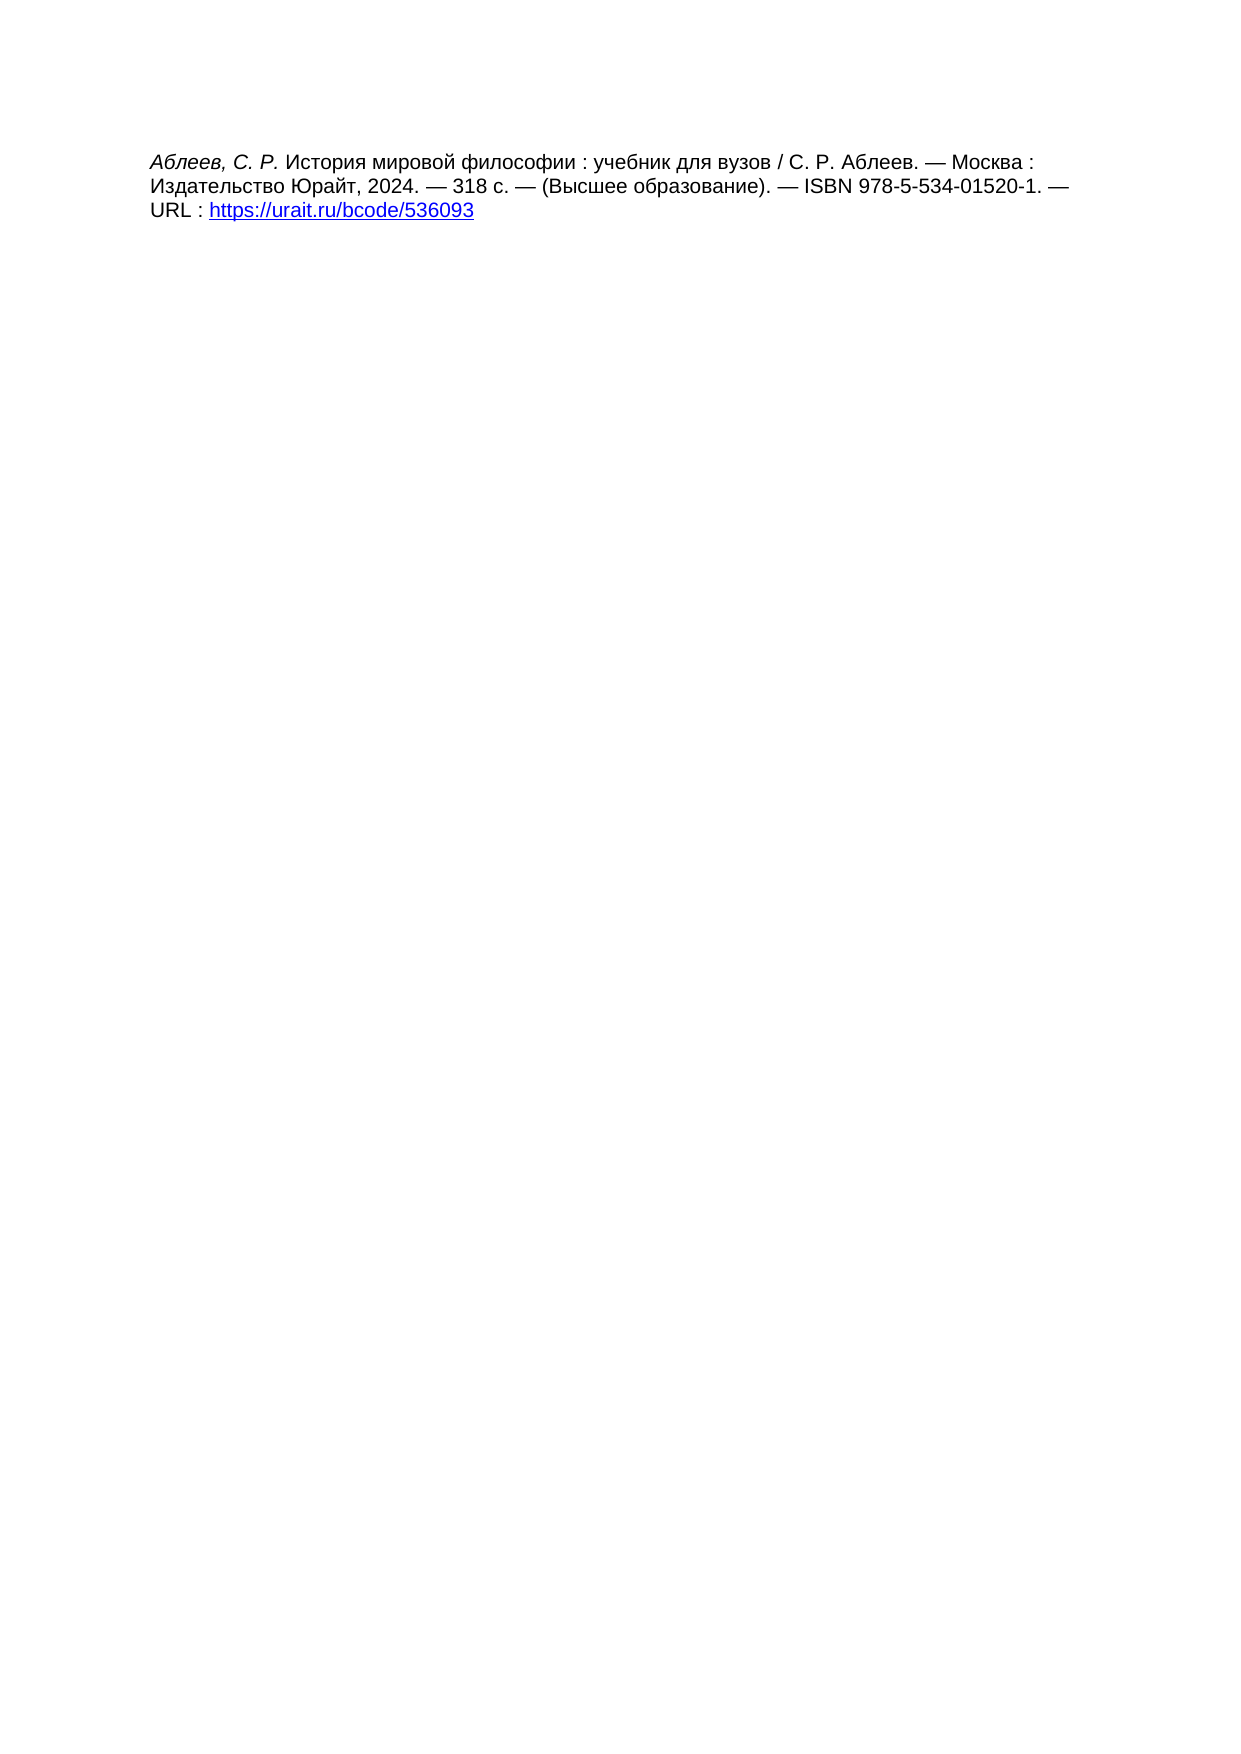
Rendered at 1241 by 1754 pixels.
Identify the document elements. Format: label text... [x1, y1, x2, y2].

text Аблеев, С. Р. История мировой философии : учебник для вузов / С. Р. Аблеев. — Москва : Издательство Юрайт, 2024. — 318 с. — (Высшее образование). — ISBN 978-5-534-01520-1. — URL : https://urait.ru/bcode/536093 [150, 150, 1090, 222]
